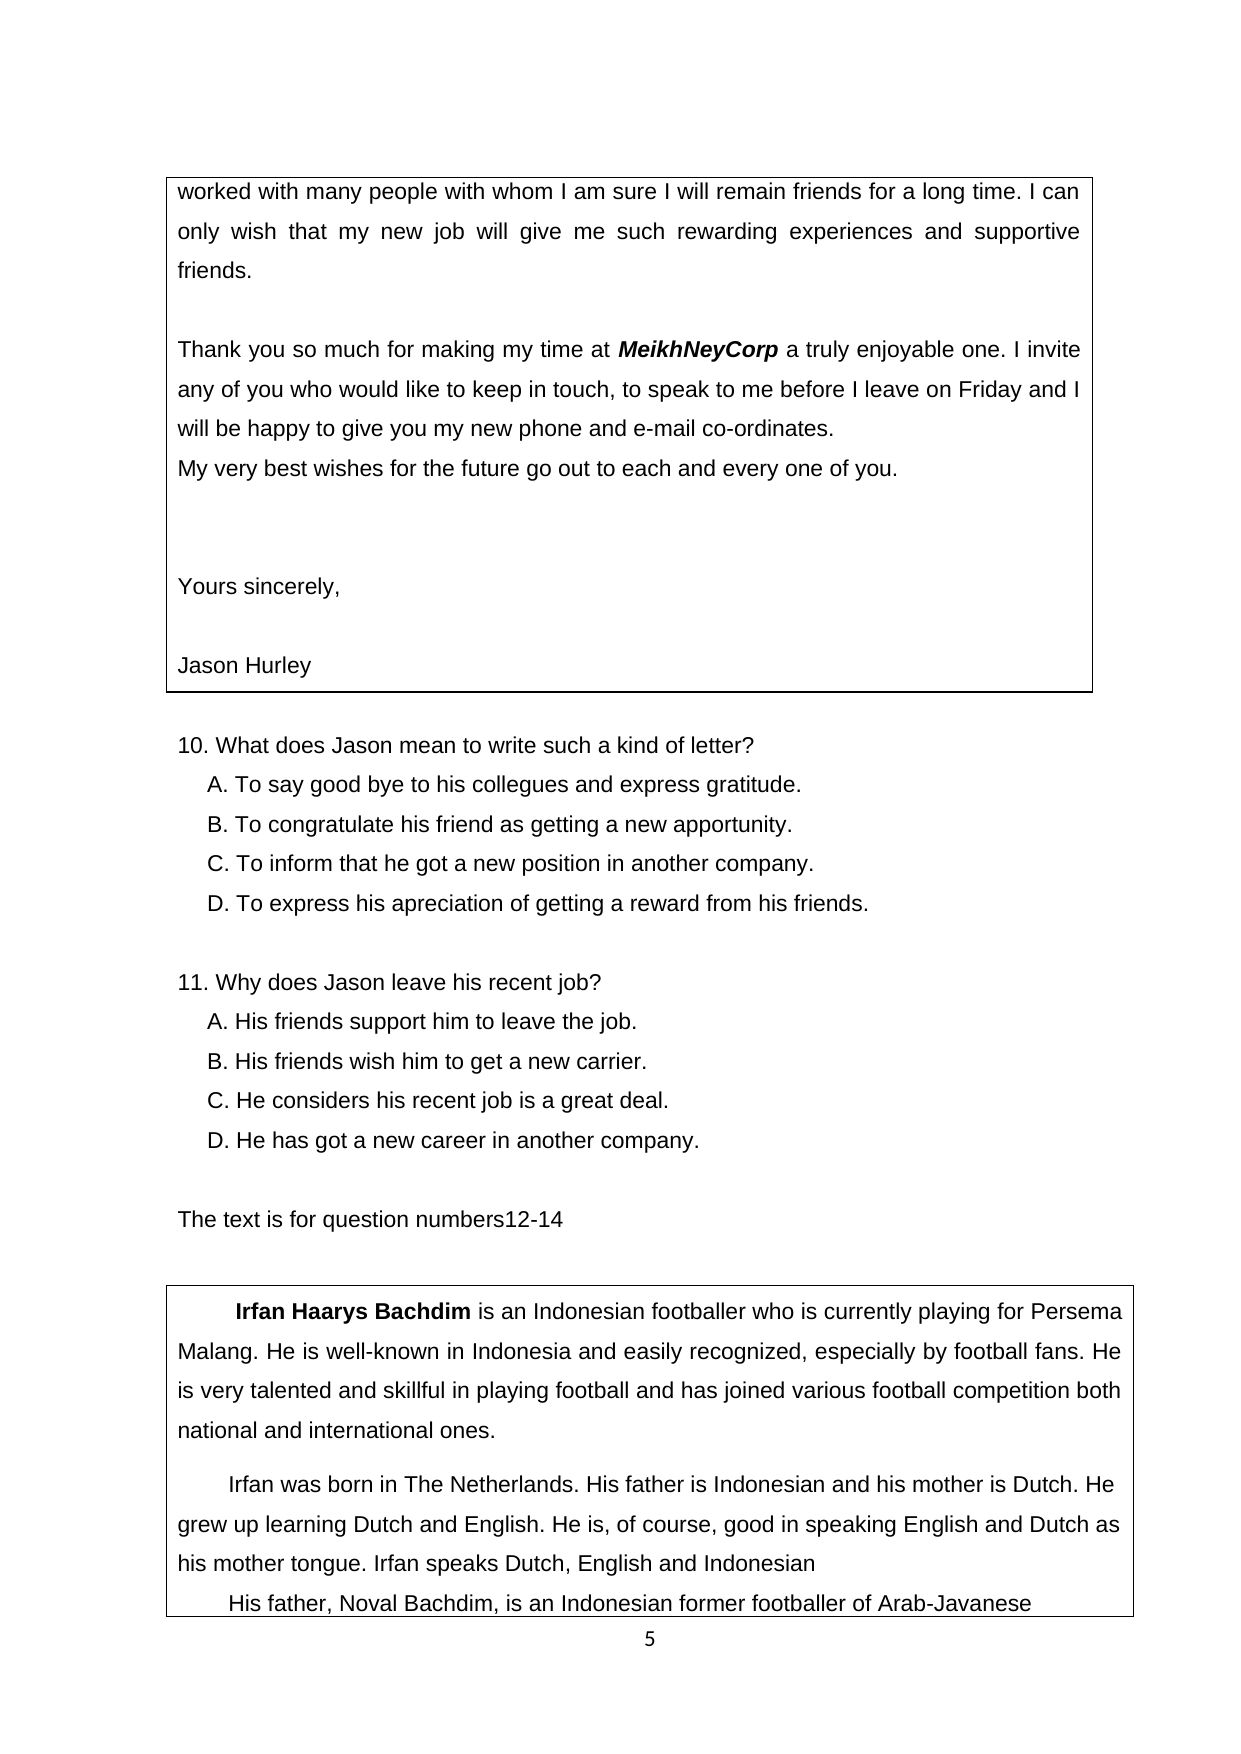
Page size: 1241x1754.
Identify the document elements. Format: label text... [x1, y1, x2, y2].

text The text is for question numbers12-14 [177, 1206, 1122, 1232]
text 10. What does Jason mean to write such a kind of letter? [177, 732, 1122, 758]
text D. He has got a new career in another company. [177, 1127, 1122, 1153]
text A. To say good bye to his collegues and express gratitude. [177, 771, 1122, 798]
text D. To express his apreciation of getting a reward from his friends. [177, 890, 1122, 916]
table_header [167, 178, 1092, 691]
text C. He considers his recent job is a great deal. [177, 1087, 1122, 1114]
text A. His friends support him to leave the job. [177, 1008, 1122, 1035]
text B. To congratulate his friend as getting a new apportunity. [177, 811, 1122, 837]
text B. His friends wish him to get a new carrier. [177, 1048, 1122, 1074]
text C. To inform that he got a new position in another company. [177, 850, 1122, 877]
text 11. Why does Jason leave his recent job? [177, 969, 1122, 995]
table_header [167, 1286, 1133, 1616]
